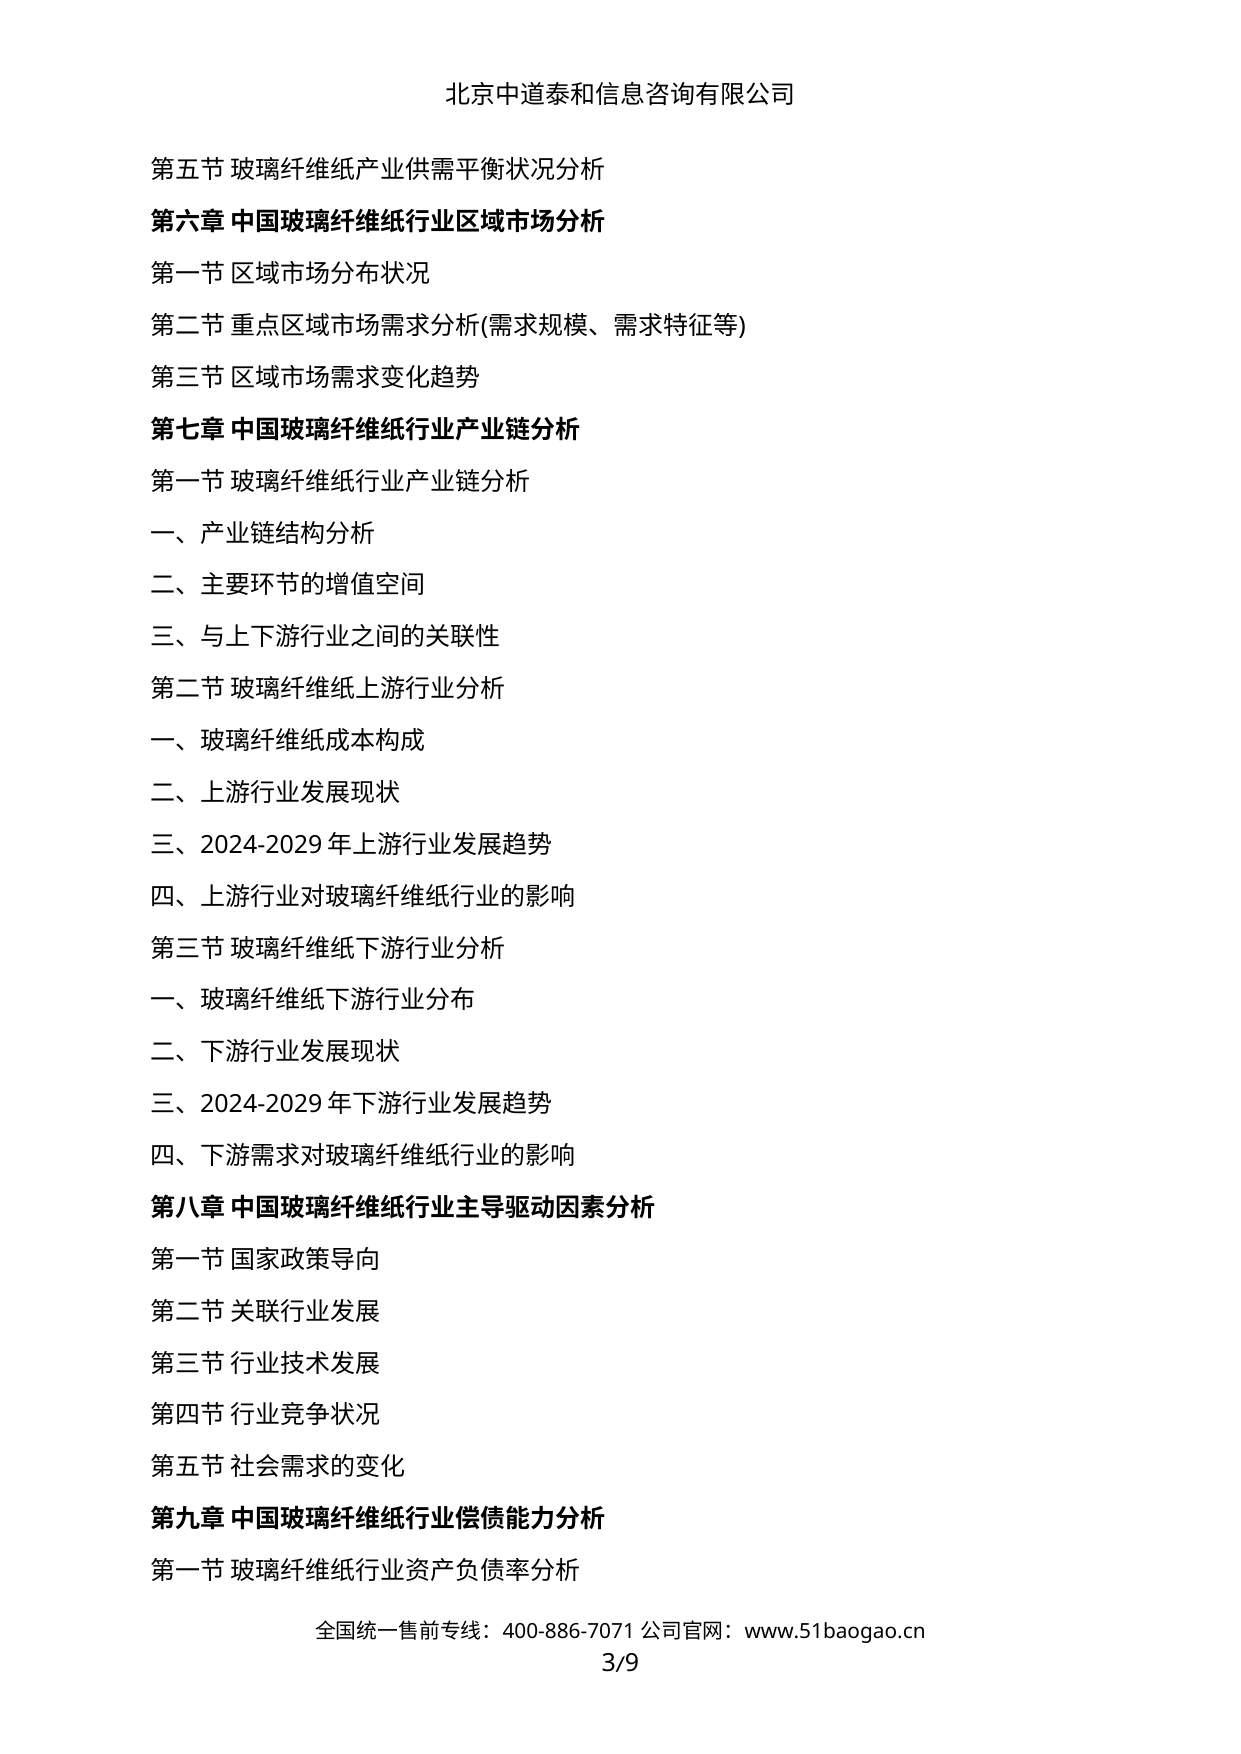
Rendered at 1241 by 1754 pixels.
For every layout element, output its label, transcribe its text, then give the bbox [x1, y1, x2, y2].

text 第六章 中国玻璃纤维纸行业区域市场分析 [150, 202, 1090, 238]
text 第九章 中国玻璃纤维纸行业偿债能力分析 [150, 1499, 1090, 1535]
text 二、上游行业发展现状 [150, 772, 1090, 809]
text 一、玻璃纤维纸下游行业分布 [150, 980, 1090, 1016]
text 第五节 玻璃纤维纸产业供需平衡状况分析 [150, 150, 1090, 186]
text 第二节 关联行业发展 [150, 1291, 1090, 1327]
text 第二节 玻璃纤维纸上游行业分析 [150, 669, 1090, 705]
text 第四节 行业竞争状况 [150, 1395, 1090, 1431]
text 三、2024-2029年上游行业发展趋势 [150, 824, 1090, 861]
text 四、上游行业对玻璃纤维纸行业的影响 [150, 876, 1090, 912]
text 第一节 玻璃纤维纸行业资产负债率分析 [150, 1551, 1090, 1587]
text 一、产业链结构分析 [150, 513, 1090, 549]
text 第三节 行业技术发展 [150, 1343, 1090, 1379]
text 二、主要环节的增值空间 [150, 565, 1090, 601]
text 第七章 中国玻璃纤维纸行业产业链分析 [150, 409, 1090, 446]
text 第二节 重点区域市场需求分析(需求规模、需求特征等) [150, 306, 1090, 342]
text 第一节 国家政策导向 [150, 1239, 1090, 1276]
text 第三节 玻璃纤维纸下游行业分析 [150, 928, 1090, 964]
text 第一节 玻璃纤维纸行业产业链分析 [150, 461, 1090, 497]
text 第五节 社会需求的变化 [150, 1447, 1090, 1483]
text 一、玻璃纤维纸成本构成 [150, 721, 1090, 757]
text 第三节 区域市场需求变化趋势 [150, 357, 1090, 394]
text 三、与上下游行业之间的关联性 [150, 617, 1090, 653]
text 第八章 中国玻璃纤维纸行业主导驱动因素分析 [150, 1187, 1090, 1224]
text 四、下游需求对玻璃纤维纸行业的影响 [150, 1136, 1090, 1172]
text 二、下游行业发展现状 [150, 1032, 1090, 1068]
text 第一节 区域市场分布状况 [150, 254, 1090, 290]
text 三、2024-2029年下游行业发展趋势 [150, 1084, 1090, 1120]
